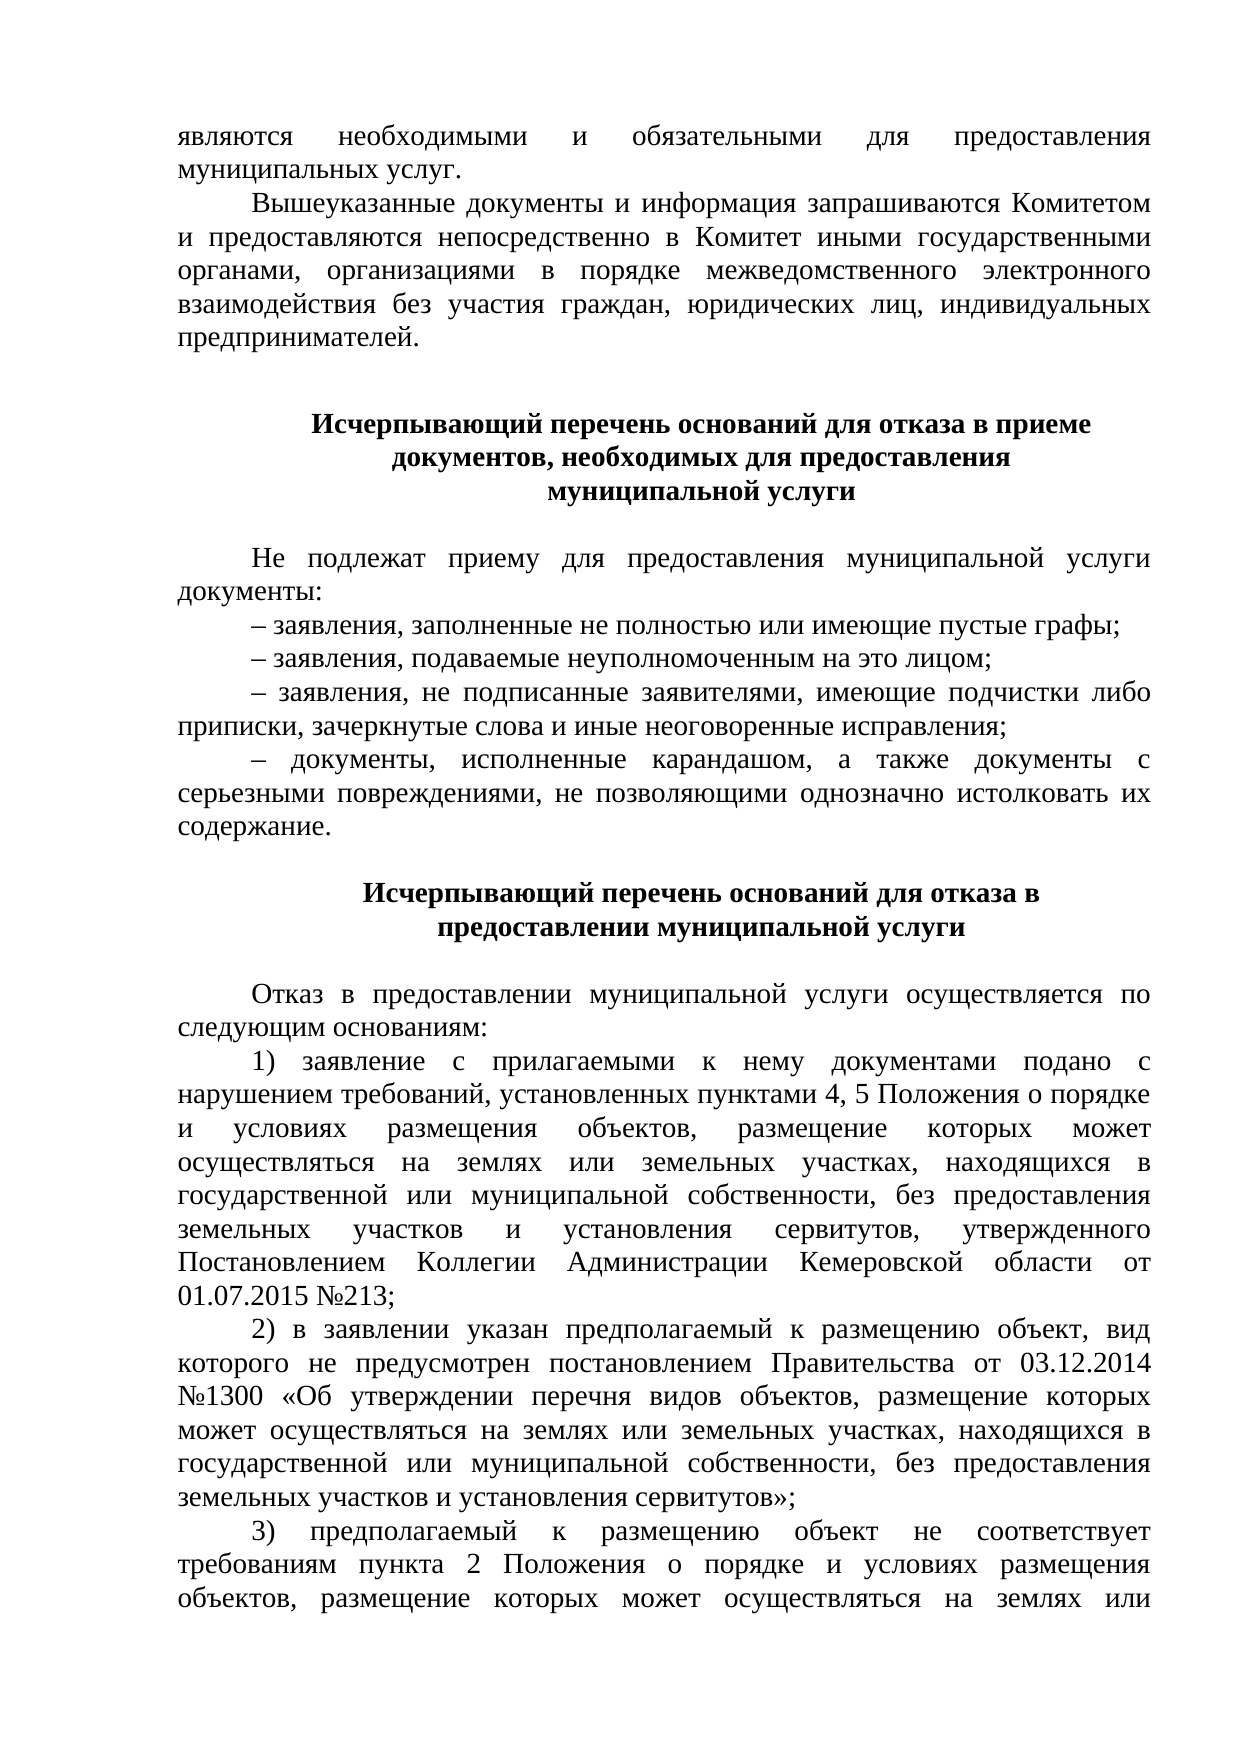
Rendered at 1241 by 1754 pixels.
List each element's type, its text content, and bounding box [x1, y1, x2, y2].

text – заявления, заполненные не полностью или имеющие пустые графы; [177, 607, 1152, 641]
text муниципальной услуги [251, 473, 1152, 506]
text – документы, исполненные карандашом, а также документы с серьезными повреждениями, не позволяющими однозначно истолковать их содержание. [177, 741, 1152, 842]
text Отказ в предоставлении муниципальной услуги осуществляется по следующим основаниям: [177, 976, 1152, 1043]
text – заявления, не подписанные заявителями, имеющие подчистки либо приписки, зачеркнутые слова и иные неоговоренные исправления; [177, 674, 1152, 741]
text 1) заявление с прилагаемыми к нему документами подано с нарушением требований, установленных пунктами 4, 5 Положения о порядке и условиях размещения объектов, размещение которых может осуществляться на землях или земельных участках, находящихся в государственной или муниципальной собственности, без предоставления земельных участков и установления сервитутов, утвержденного Постановлением Коллегии Администрации Кемеровской области от 01.07.2015 №213; [177, 1043, 1152, 1311]
text предоставлении муниципальной услуги [251, 909, 1152, 942]
text Не подлежат приему для предоставления муниципальной услуги документы: [177, 540, 1152, 607]
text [177, 118, 1152, 185]
text Исчерпывающий перечень оснований для отказа в [251, 875, 1152, 909]
text Исчерпывающий перечень оснований для отказа в приеме документов, необходимых для предоставления [251, 406, 1152, 473]
text Вышеуказанные документы и информация запрашиваются Комитетом и предоставляются непосредственно в Комитет иными государственными органами, организациями в порядке межведомственного электронного взаимодействия без участия граждан, юридических лиц, индивидуальных предпринимателей. [177, 185, 1152, 353]
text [177, 1513, 1152, 1613]
text 2) в заявлении указан предполагаемый к размещению объект, вид которого не предусмотрен постановлением Правительства от 03.12.2014 №1300 «Об утверждении перечня видов объектов, размещение которых может осуществляться на землях или земельных участках, находящихся в государственной или муниципальной собственности, без предоставления земельных участков и установления сервитутов»; [177, 1311, 1152, 1513]
text – заявления, подаваемые неуполномоченным на это лицом; [177, 641, 1152, 674]
